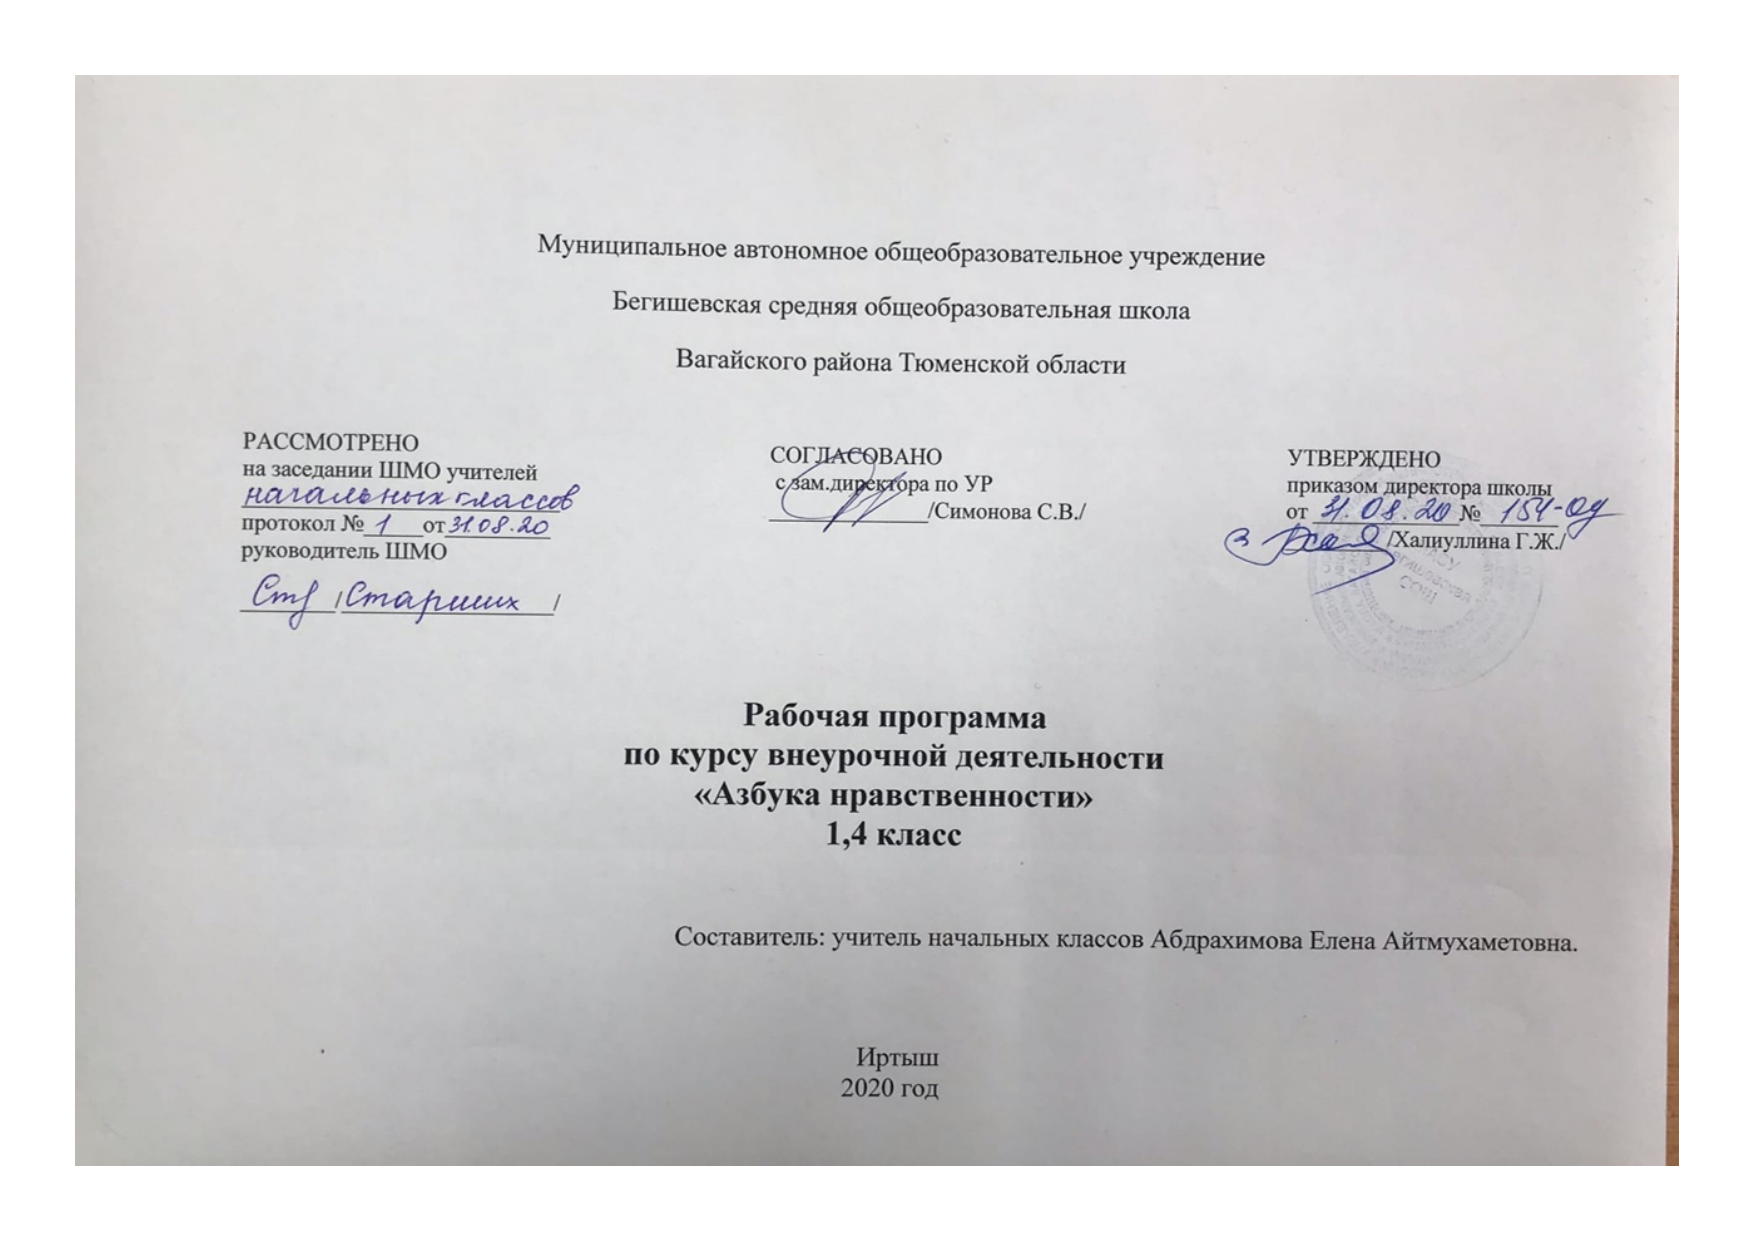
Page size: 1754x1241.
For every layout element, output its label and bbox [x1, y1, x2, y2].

picture [75, 75, 1679, 1166]
